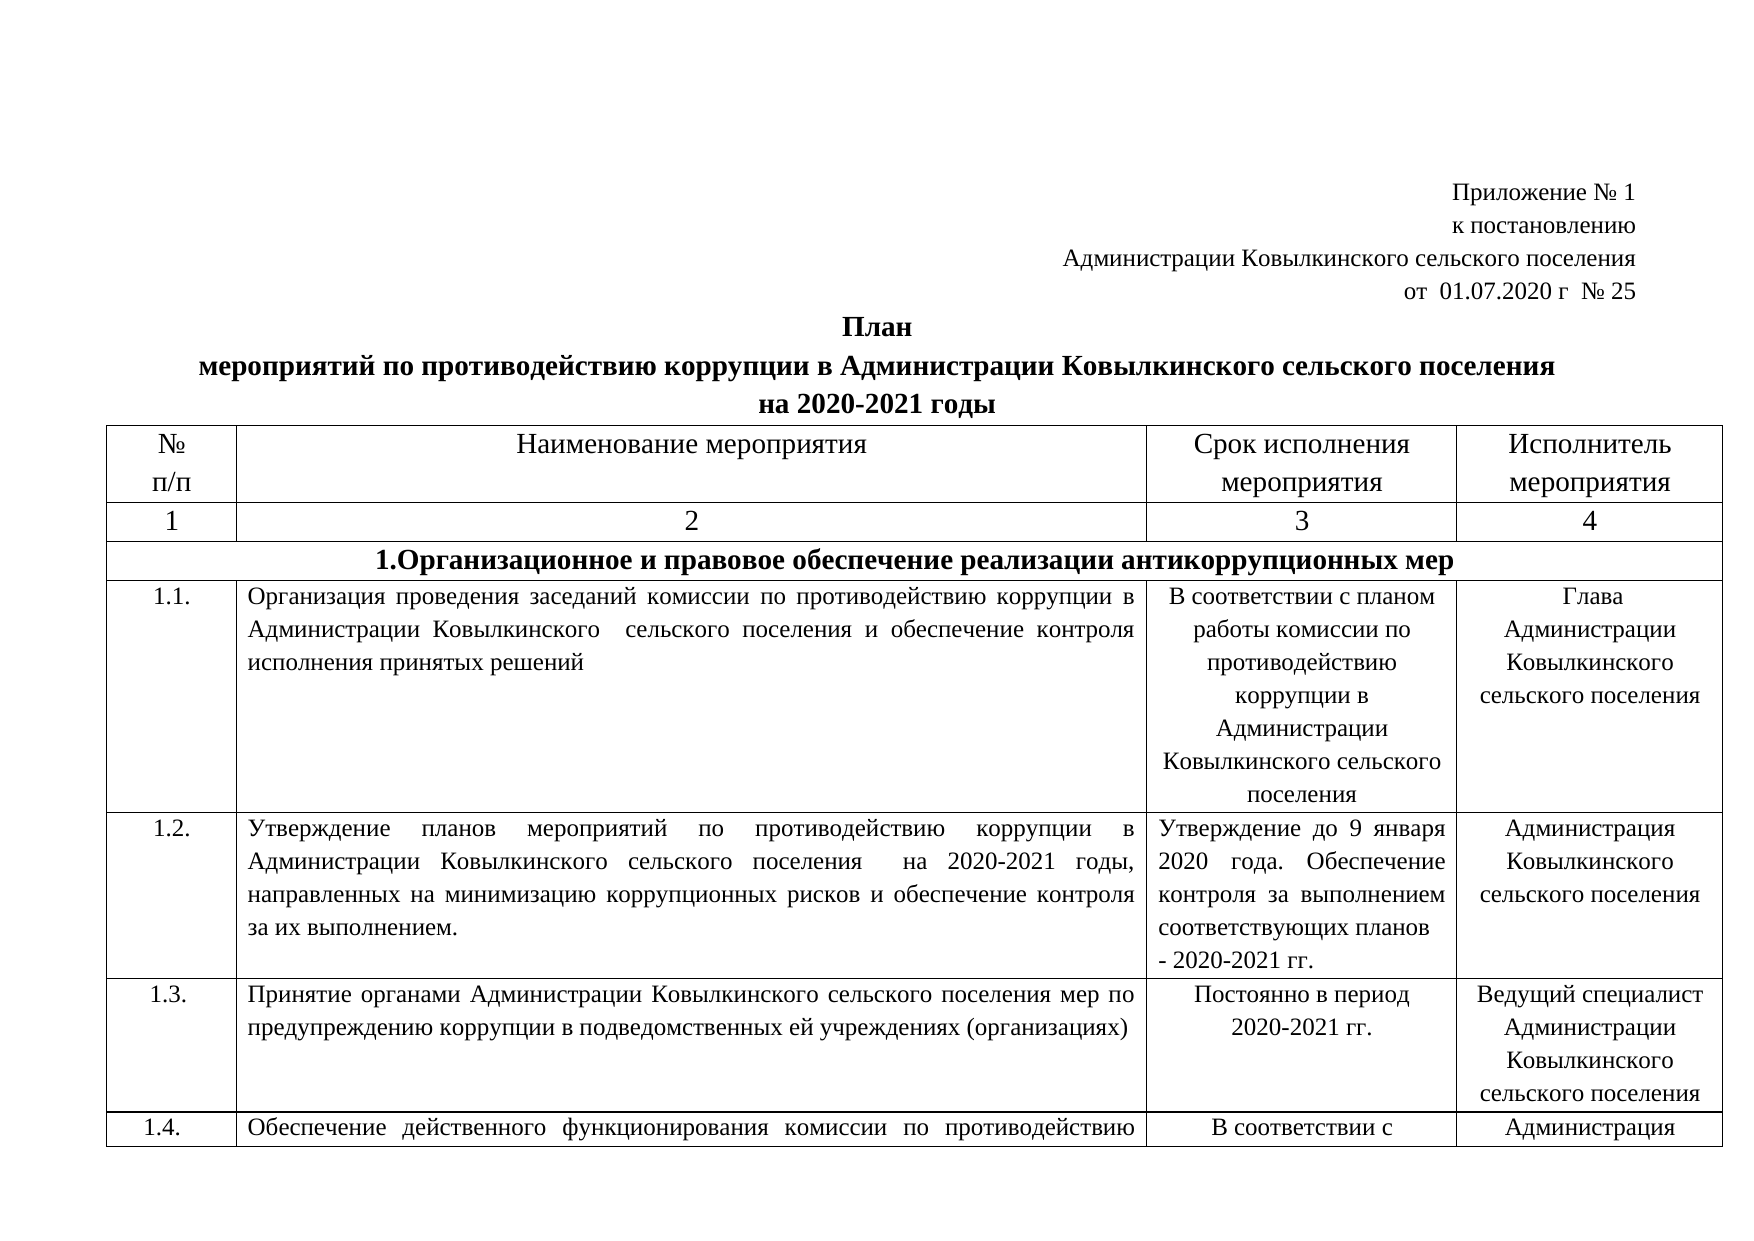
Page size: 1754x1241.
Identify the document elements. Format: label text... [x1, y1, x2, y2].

table_cell 4 [1457, 503, 1722, 541]
table_cell 1.1. [107, 581, 236, 812]
table_cell Глава Администрации Ковылкинского сельского поселения [1457, 581, 1722, 812]
table_cell 1.Организационное и правовое обеспечение реализации антикоррупционных мер [107, 542, 1722, 580]
table_header Исполнитель мероприятия [1457, 426, 1722, 502]
table_header № п/п [107, 426, 236, 502]
text Администрации Ковылкинского сельского поселения [118, 243, 1636, 272]
table_cell Постоянно в период 2020-2021 гг. [1147, 979, 1456, 1111]
text на 2020-2021 годы [118, 386, 1636, 420]
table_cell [1147, 1113, 1456, 1146]
text от 01.07.2020 г № 25 [118, 276, 1636, 305]
table_header Наименование мероприятия [237, 426, 1146, 502]
text План [118, 309, 1636, 343]
text Приложение № 1 [118, 177, 1636, 206]
table_cell Принятие органами Администрации Ковылкинского сельского поселения мер по предупреждению коррупции в подведомственных ей учреждениях (организациях) [237, 979, 1146, 1111]
table_cell Ведущий специалист Администрации Ковылкинского сельского поселения [1457, 979, 1722, 1111]
text мероприятий по противодействию коррупции в Администрации Ковылкинского сельского поселения [118, 348, 1636, 381]
table_header Срок исполнения мероприятия [1147, 426, 1456, 502]
table_cell Администрация Ковылкинского сельского поселения [1457, 813, 1722, 978]
text к постановлению [118, 210, 1636, 239]
table_cell Утверждение до 9 января 2020 года. Обеспечение контроля за выполнением соответствующих планов - 2020-2021 гг. [1147, 813, 1456, 978]
table_cell 3 [1147, 503, 1456, 541]
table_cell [1457, 1113, 1722, 1146]
table_cell 1 [107, 503, 236, 541]
table_cell В соответствии с планом работы комиссии по противодействию коррупции в Администрации Ковылкинского сельского поселения [1147, 581, 1456, 812]
table_cell 1.2. [107, 813, 236, 978]
table_cell 1.3. [107, 979, 236, 1111]
table_cell 2 [237, 503, 1146, 541]
table_cell Организация проведения заседаний комиссии по противодействию коррупции в Администрации Ковылкинского сельского поселения и обеспечение контроля исполнения принятых решений [237, 581, 1146, 812]
table_cell Утверждение планов мероприятий по противодействию коррупции в Администрации Ковылкинского сельского поселения на 2020-2021 годы, направленных на минимизацию коррупционных рисков и обеспечение контроля за их выполнением. [237, 813, 1146, 978]
table_cell 1.4. [107, 1113, 236, 1146]
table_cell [237, 1113, 1146, 1146]
